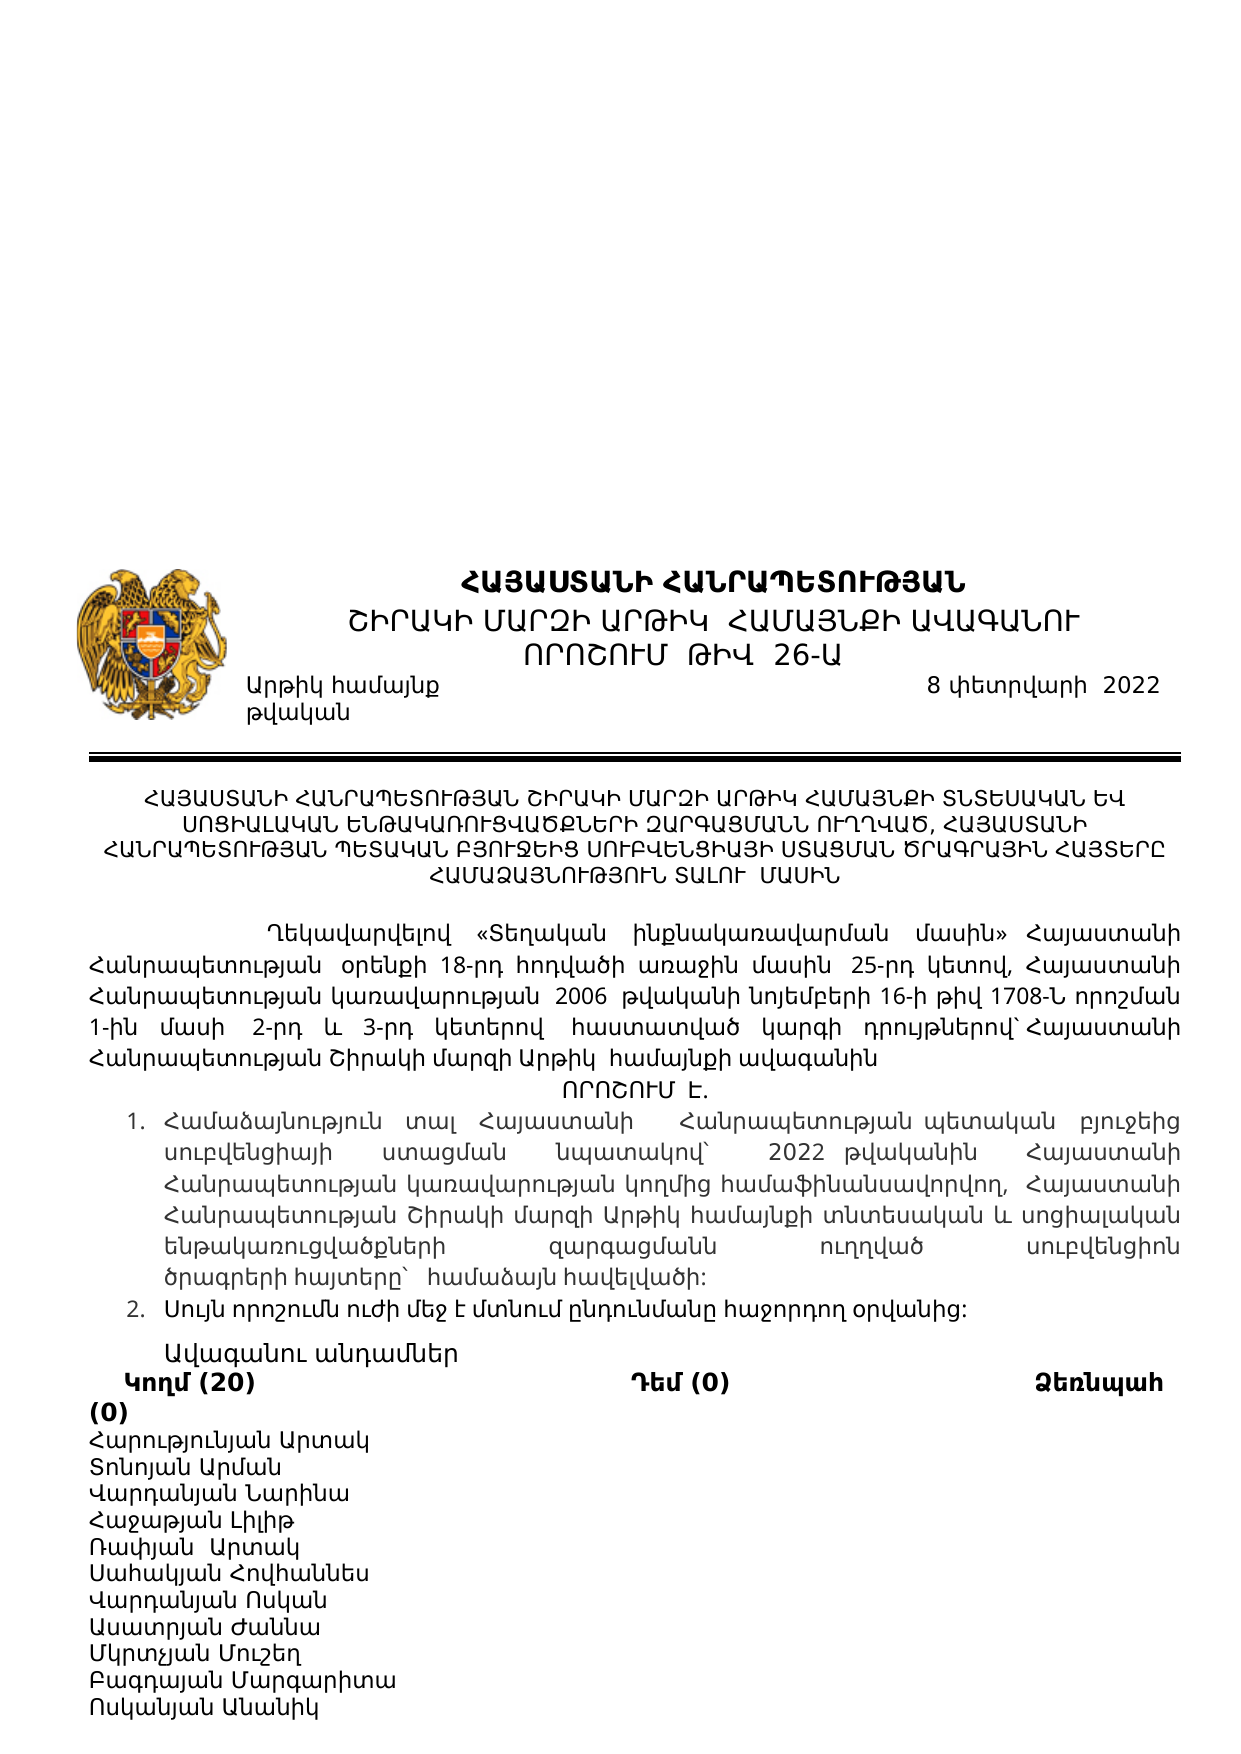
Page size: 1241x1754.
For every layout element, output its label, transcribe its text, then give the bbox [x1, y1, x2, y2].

text Ղեկավարվելով «Տեղական ինքնակառավարման մասին» Հայաստանի Հանրապետության օրենքի 18-րդ հոդվածի առաջին մասին 25-րդ կետով, Հայաստանի Հանրապետության կառավարության 2006 թվականի նոյեմբերի 16-ի թիվ 1708-Ն որոշման 1-ին մասի 2-րդ և 3-րդ կետերով հաստատված կարգի դրույթներով` Հայաստանի Հանրապետության Շիրակի մարզի Արթիկ համայնքի ավագանին [89, 917, 1181, 1074]
text Ոսկանյան Անանիկ [89, 1694, 1181, 1720]
text Վարդանյան Նարինա [89, 1480, 1181, 1507]
picture [76, 569, 227, 720]
text Ասատրյան Ժաննա [89, 1614, 1181, 1640]
text Տոնոյան Արման [89, 1454, 1181, 1480]
text Սահակյան Հովհաննես [89, 1560, 1181, 1587]
list Համաձայնություն տալ Հայաստանի Հանրապետության պետական բյուջեից սուբվենցիայի ստացման նպատակով՝ 2022 թվականին Հայաստանի Հանրապետության կառավարության կողմից համաֆինանսավորվող, Հայաստանի Հանրապետության Շիրակի մարզի Արթիկ համայնքի տնտեսական և սոցիալական ենթակառուցվածքների զարգացմանն ուղղված սուբվենցիոն ծրագրերի հայտերը՝ համաձայն հավելվածի: [126, 1105, 1181, 1293]
text ՀԱՅԱՍՏԱՆԻ ՀԱՆՐԱՊԵՏՈՒԹՅԱՆ [89, 566, 1181, 599]
text Ռափյան Արտակ [89, 1534, 1181, 1560]
text Բագդայան Մարգարիտա [89, 1667, 1181, 1694]
text Մկրտչյան Մուշեղ [89, 1640, 1181, 1667]
text Հաջաթյան Լիլիթ [89, 1507, 1181, 1534]
text ՀԱՅԱՍՏԱՆԻ ՀԱՆՐԱՊԵՏՈՒԹՅԱՆ ՇԻՐԱԿԻ ՄԱՐԶԻ ԱՐԹԻԿ ՀԱՄԱՅՆՔԻ ՏՆՏԵՍԱԿԱՆ ԵՎ ՍՈՑԻԱԼԱԿԱՆ ԵՆԹԱԿԱՌՈՒՑՎԱԾՔՆԵՐԻ ԶԱՐԳԱՑՄԱՆՆ ՈՒՂՂՎԱԾ, ՀԱՅԱՍՏԱՆԻ ՀԱՆՐԱՊԵՏՈՒԹՅԱՆ ՊԵՏԱԿԱՆ ԲՅՈՒՋԵԻՑ ՍՈՒԲՎԵՆՑԻԱՅԻ ՍՏԱՑՄԱՆ ԾՐԱԳՐԱՅԻՆ ՀԱՅՏԵՐԸ ՀԱՄԱՁԱՅՆՈՒԹՅՈՒՆ ՏԱԼՈՒ ՄԱՍԻՆ [89, 787, 1181, 889]
text ՇԻՐԱԿԻ ՄԱՐԶԻ ԱՐԹԻԿ ՀԱՄԱՅՆՔԻ ԱՎԱԳԱՆՈՒ [227, 604, 1181, 638]
text Հարությունյան Արտակ [89, 1427, 1181, 1454]
text Կողմ (20) Դեմ (0) Ձեռնպահ (0) [89, 1369, 1181, 1427]
list Սույն որոշումն ուժի մեջ է մտնում ընդունմանը հաջորդող օրվանից: [126, 1293, 1181, 1324]
text ՈՐՈՇՈՒՄ ԹԻՎ 26-Ա [227, 638, 1181, 672]
text Ավագանու անդամներ [164, 1339, 1181, 1369]
text Արթիկ համայնք 8 փետրվարի 2022 թվական [89, 672, 1181, 726]
text ՈՐՈՇՈՒՄ Է. [89, 1074, 1181, 1105]
text Վարդանյան Ոսկան [89, 1587, 1181, 1614]
